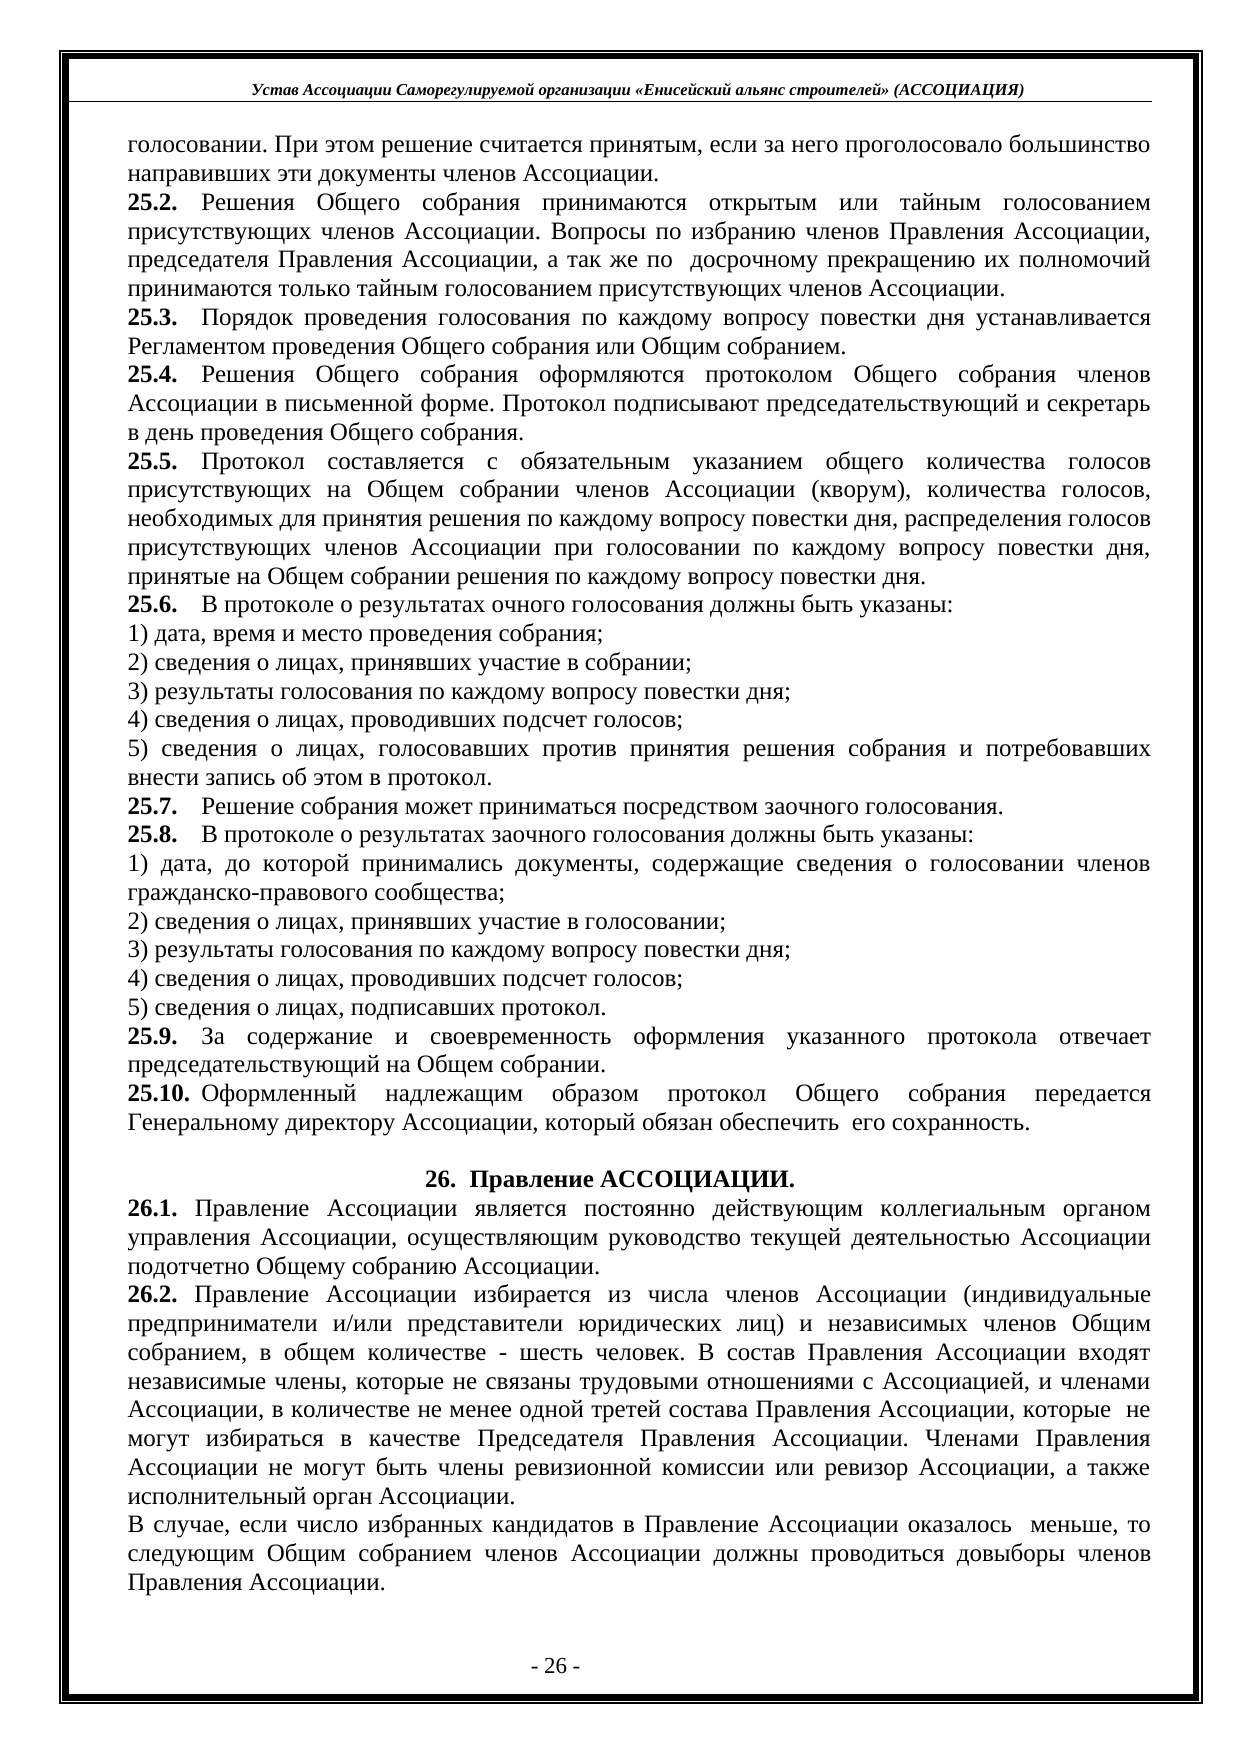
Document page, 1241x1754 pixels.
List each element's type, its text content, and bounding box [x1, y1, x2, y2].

list 3) результаты голосования по каждому вопросу повестки дня; [127, 676, 1152, 704]
list 5) сведения о лицах, голосовавших против принятия решения собрания и потребовавших внести запись об этом в протокол. [127, 733, 1152, 791]
list В случае, если число избранных кандидатов в Правление Ассоциации оказалось меньше, то следующим Общим собранием членов Ассоциации должны проводиться довыборы членов Правления Ассоциации. [127, 1509, 1152, 1596]
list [127, 129, 1152, 187]
list Оформленный надлежащим образом протокол Общего собрания передается Генеральному директору Ассоциации, который обязан обеспечить его сохранность. [127, 1078, 1152, 1136]
list Протокол составляется с обязательным указанием общего количества голосов присутствующих на Общем собрании членов Ассоциации (кворум), количества голосов, необходимых для принятия решения по каждому вопросу повестки дня, распределения голосов присутствующих членов Ассоциации при голосовании по каждому вопросу повестки дня, принятые на Общем собрании решения по каждому вопросу повестки дня. [127, 446, 1152, 589]
list 1) дата, время и место проведения собрания; [127, 618, 1152, 647]
list За содержание и своевременность оформления указанного протокола отвечает председательствующий на Общем собрании. [127, 1021, 1152, 1078]
list 4) сведения о лицах, проводивших подсчет голосов; [127, 963, 1152, 992]
list Порядок проведения голосования по каждому вопросу повестки дня устанавливается Регламентом проведения Общего собрания или Общим собранием. [127, 302, 1152, 359]
list 2) сведения о лицах, принявших участие в голосовании; [127, 906, 1152, 934]
list 1) дата, до которой принимались документы, содержащие сведения о голосовании членов гражданско-правового сообщества; [127, 848, 1152, 906]
list 4) сведения о лицах, проводивших подсчет голосов; [127, 704, 1152, 733]
list 26.1. Правление Ассоциации является постоянно действующим коллегиальным органом управления Ассоциации, осуществляющим руководство текущей деятельностью Ассоциации подотчетно Общему собранию Ассоциации. [127, 1193, 1152, 1279]
list 26.2. Правление Ассоциации избирается из числа членов Ассоциации (индивидуальные предприниматели и/или представители юридических лиц) и независимых членов Общим собранием, в общем количестве - шесть человек. В состав Правления Ассоциации входят независимые члены, которые не связаны трудовыми отношениями с Ассоциацией, и членами Ассоциации, в количестве не менее одной третей состава Правления Ассоциации, которые не могут избираться в качестве Председателя Правления Ассоциации. Членами Правления Ассоциации не могут быть члены ревизионной комиссии или ревизор Ассоциации, а также исполнительный орган Ассоциации. [127, 1279, 1152, 1509]
list Решения Общего собрания оформляются протоколом Общего собрания членов Ассоциации в письменной форме. Протокол подписывают председательствующий и секретарь в день проведения Общего собрания. [127, 359, 1152, 446]
list 2) сведения о лицах, принявших участие в собрании; [127, 647, 1152, 676]
list 5) сведения о лицах, подписавших протокол. [127, 992, 1152, 1021]
list 3) результаты голосования по каждому вопросу повестки дня; [127, 934, 1152, 963]
list Решения Общего собрания принимаются открытым или тайным голосованием присутствующих членов Ассоциации. Вопросы по избранию членов Правления Ассоциации, председателя Правления Ассоциации, а так же по досрочному прекращению их полномочий принимаются только тайным голосованием присутствующих членов Ассоциации. [127, 187, 1152, 302]
list В протоколе о результатах заочного голосования должны быть указаны: [127, 819, 1152, 848]
list В протоколе о результатах очного голосования должны быть указаны: [127, 589, 1152, 618]
list Правление АССОЦИАЦИИ. [69, 1164, 1152, 1193]
list Решение собрания может приниматься посредством заочного голосования. [127, 791, 1152, 819]
